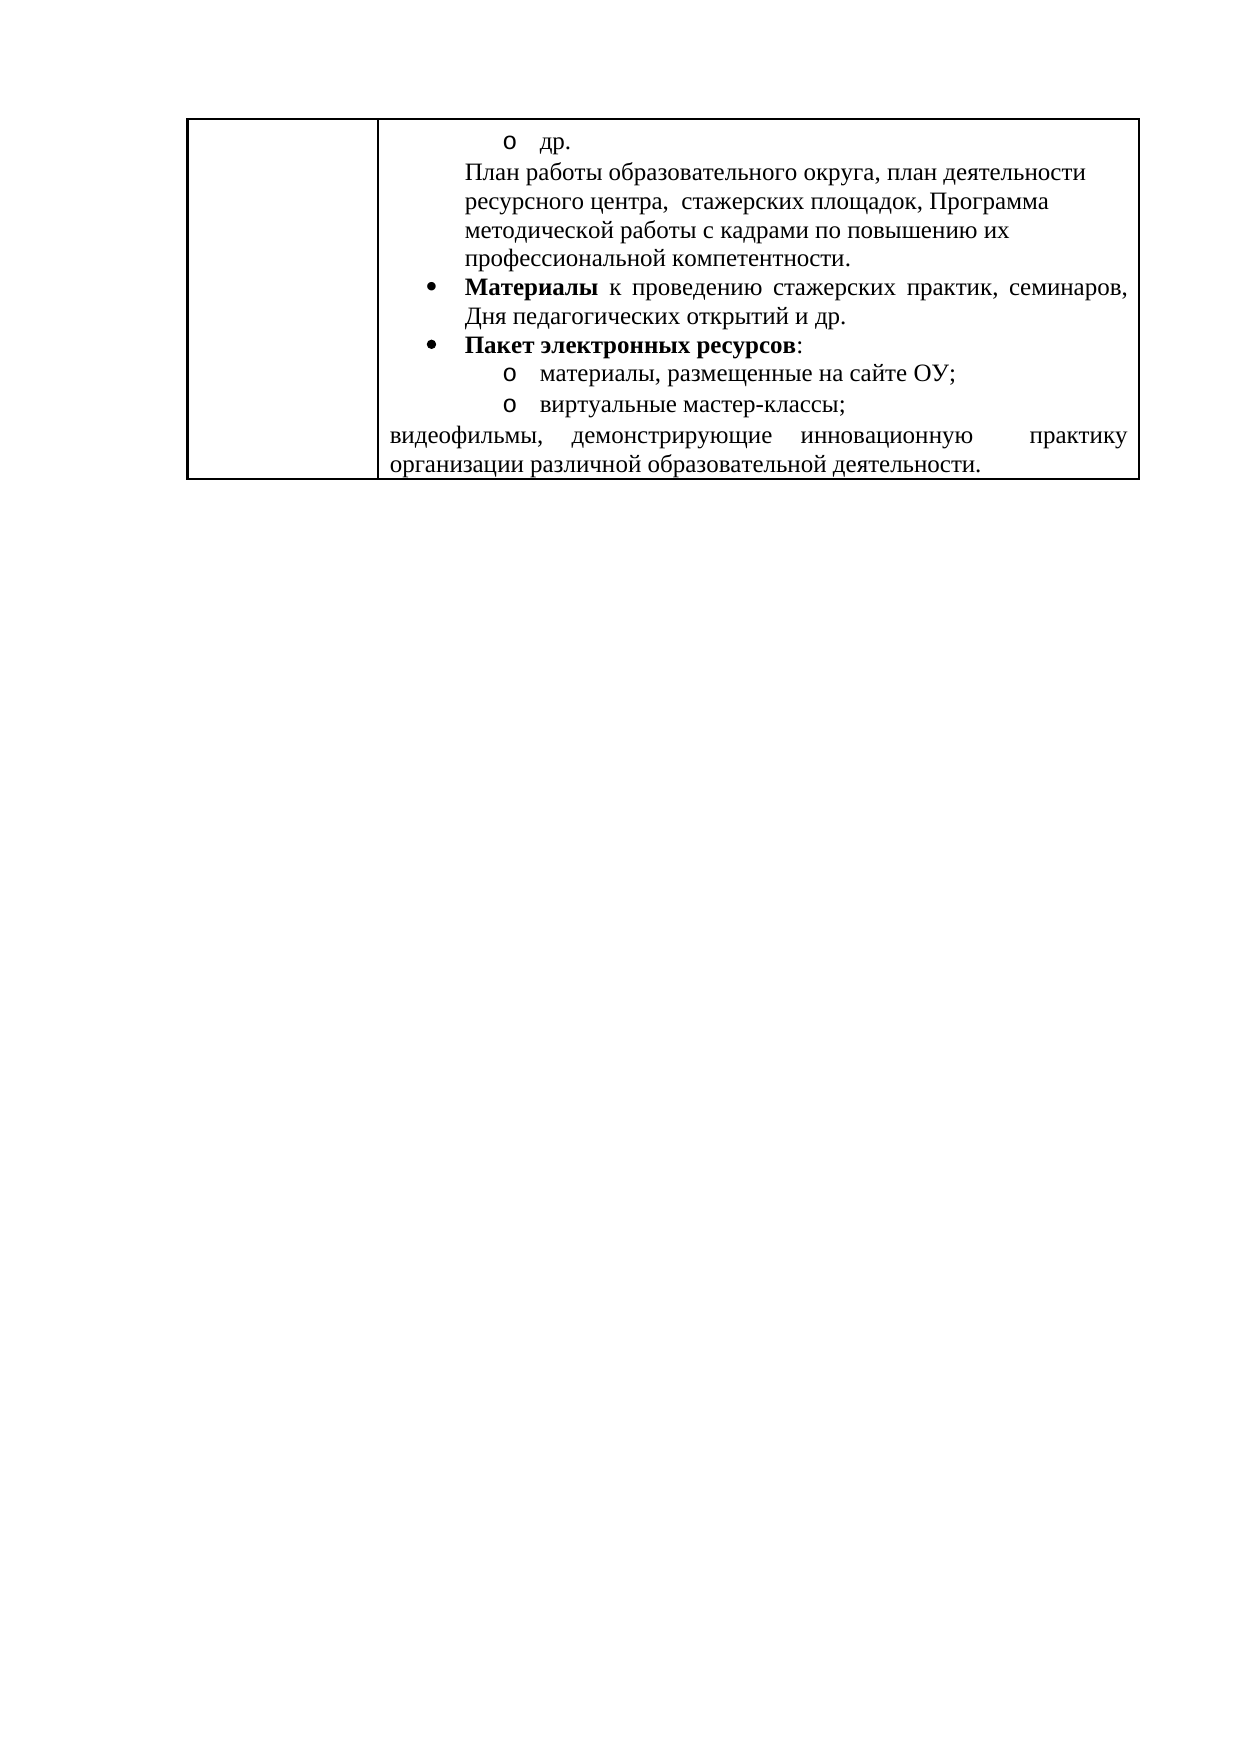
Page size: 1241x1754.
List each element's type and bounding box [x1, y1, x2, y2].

table_cell [189, 120, 377, 478]
table_cell [379, 120, 1138, 478]
